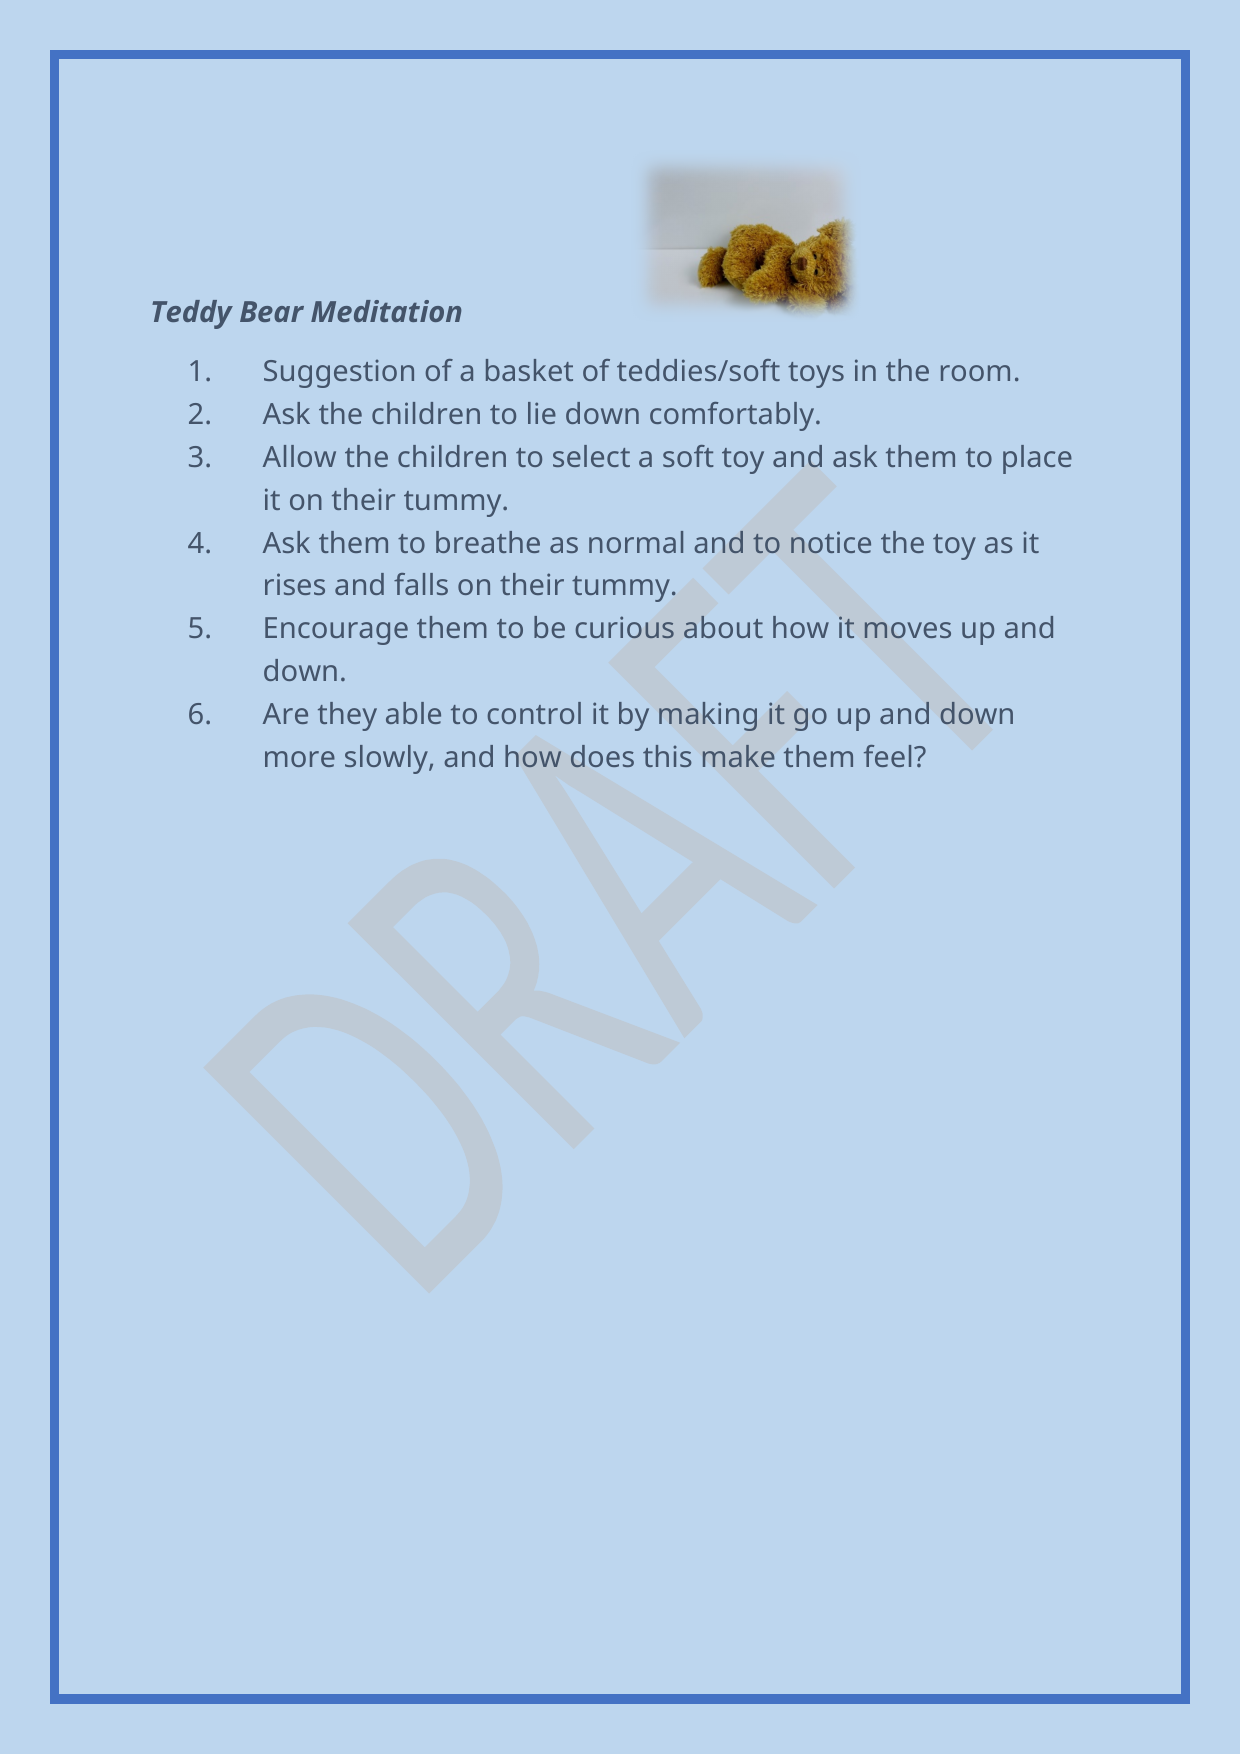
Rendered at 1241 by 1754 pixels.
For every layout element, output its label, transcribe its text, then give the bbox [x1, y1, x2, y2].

text Teddy Bear Meditation [150, 150, 1090, 331]
list Allow the children to select a soft toy and ask them to place it on their tummy. [187, 436, 1090, 519]
list Ask them to breathe as normal and to notice the toy as it rises and falls on their tummy. [187, 522, 1090, 604]
list Ask the children to lie down comfortably. [187, 393, 1090, 433]
list Encourage them to be curious about how it moves up and down. [187, 607, 1090, 690]
picture [660, 179, 832, 293]
list Are they able to control it by making it go up and down more slowly, and how does this make them feel? [187, 693, 1090, 776]
list Suggestion of a basket of teddies/soft toys in the room. [187, 351, 1090, 390]
